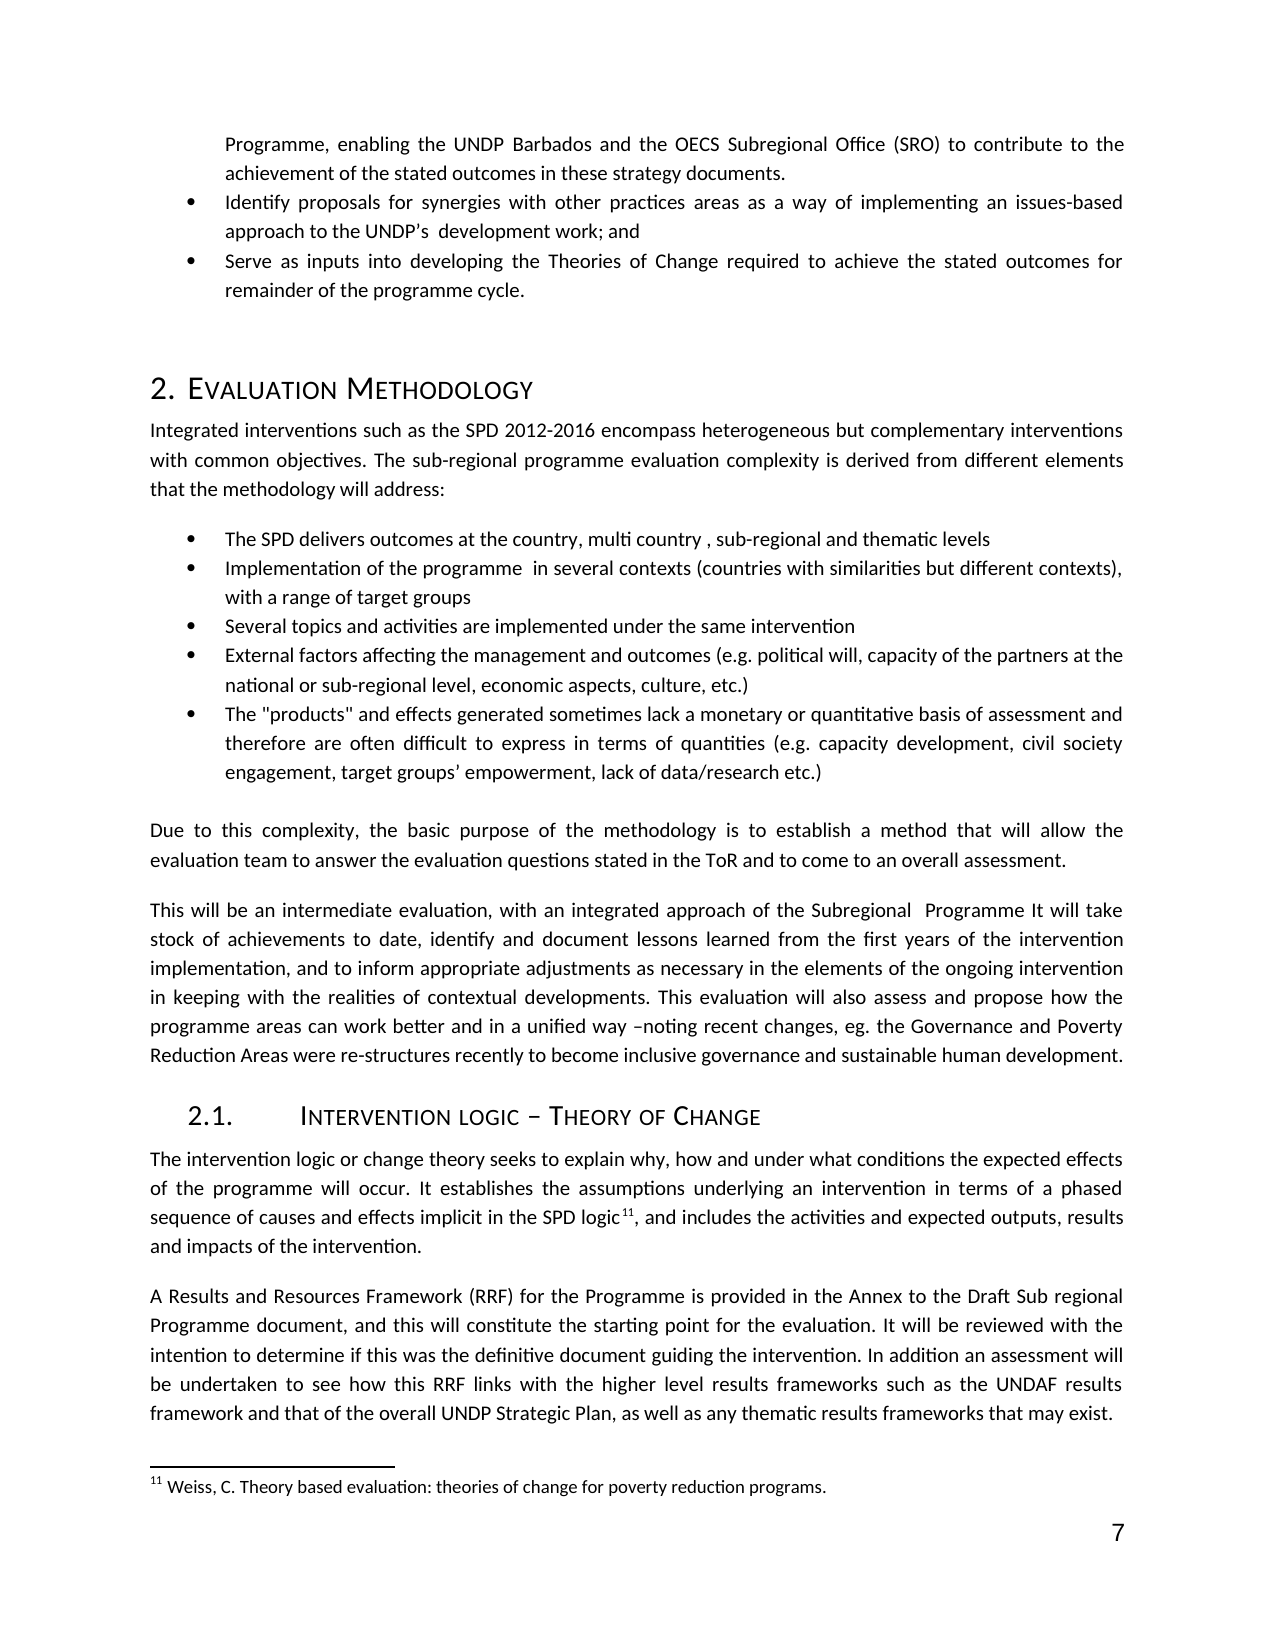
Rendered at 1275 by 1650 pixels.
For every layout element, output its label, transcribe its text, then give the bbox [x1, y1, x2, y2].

list Identify proposals for synergies with other practices areas as a way of implementing an issues-based approach to the UNDP’s development work; and [187, 189, 1125, 244]
text A Results and Resources Framework (RRF) for the Programme is provided in the Annex to the Draft Sub regional Programme document, and this will constitute the starting point for the evaluation. It will be reviewed with the intention to determine if this was the definitive document guiding the intervention. In addition an assessment will be undertaken to see how this RRF links with the higher level results frameworks such as the UNDAF results framework and that of the overall UNDP Strategic Plan, as well as any thematic results frameworks that may exist. [150, 1283, 1125, 1426]
list Serve as inputs into developing the Theories of Change required to achieve the stated outcomes for remainder of the programme cycle. [187, 248, 1125, 302]
text Integrated interventions such as the SPD 2012-2016 encompass heterogeneous but complementary interventions with common objectives. The sub-regional programme evaluation complexity is derived from different elements that the methodology will address: [150, 418, 1125, 501]
list The "products" and effects generated sometimes lack a monetary or quantitative basis of assessment and therefore are often difficult to express in terms of quantities (e.g. capacity development, civil society engagement, target groups’ empowerment, lack of data/research etc.) [187, 701, 1125, 785]
list Implementation of the programme in several contexts (countries with similarities but different contexts), with a range of target groups [187, 555, 1125, 610]
list Several topics and activities are implemented under the same intervention [187, 613, 1125, 639]
subtitle Intervention logic – Theory of Change [187, 1097, 1125, 1132]
text The intervention logic or change theory seeks to explain why, how and under what conditions the expected effects of the programme will occur. It establishes the assumptions underlying an intervention in terms of a phased sequence of causes and effects implicit in the SPD logic, and includes the activities and expected outputs, results and impacts of the intervention. [150, 1146, 1125, 1259]
list External factors affecting the management and outcomes (e.g. political will, capacity of the partners at the national or sub-regional level, economic aspects, culture, etc.) [187, 643, 1125, 697]
subtitle Evaluation Methodology [150, 367, 1125, 407]
text Due to this complexity, the basic purpose of the methodology is to establish a method that will allow the evaluation team to answer the evaluation questions stated in the ToR and to come to an overall assessment. [150, 818, 1125, 872]
list The SPD delivers outcomes at the country, multi country , sub-regional and thematic levels [187, 526, 1125, 551]
text This will be an intermediate evaluation, with an integrated approach of the Subregional Programme It will take stock of achievements to date, identify and document lessons learned from the first years of the intervention implementation, and to inform appropriate adjustments as necessary in the elements of the ongoing intervention in keeping with the realities of contextual developments. This evaluation will also assess and propose how the programme areas can work better and in a unified way –noting recent changes, eg. the Governance and Poverty Reduction Areas were re-structures recently to become inclusive governance and sustainable human development. [150, 897, 1125, 1068]
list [187, 131, 1125, 186]
